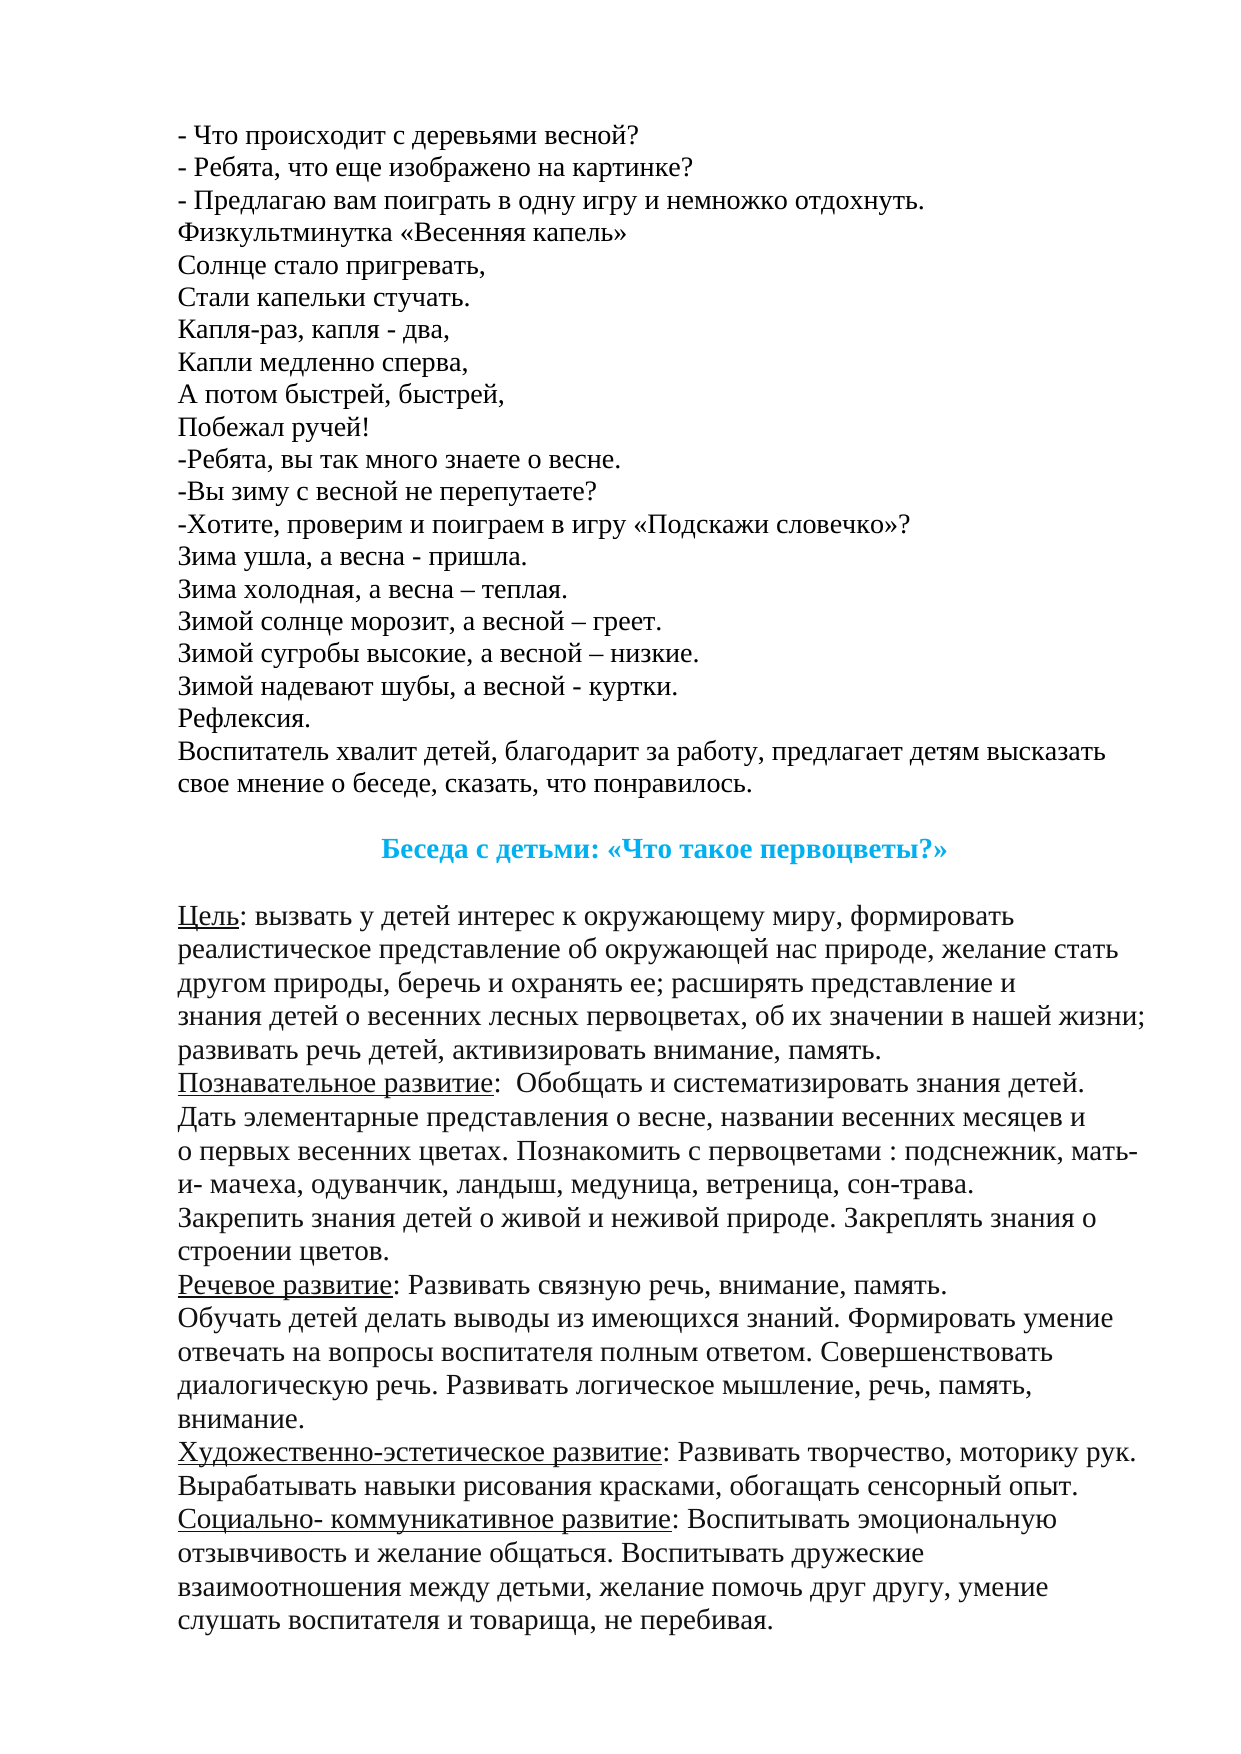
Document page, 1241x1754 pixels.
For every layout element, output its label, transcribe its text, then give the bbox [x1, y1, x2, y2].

text Солнце стало пригревать, [177, 248, 1152, 280]
text Зимой сугробы высокие, а весной – низкие. [177, 636, 1152, 669]
text Капля-раз, капля - два, [177, 312, 1152, 345]
text - Предлагаю вам поиграть в одну игру и немножко отдохнуть. [177, 183, 1152, 215]
text Капли медленно сперва, [177, 345, 1152, 377]
text Зимой солнце морозит, а весной – греет. [177, 604, 1152, 636]
text Зима ушла, а весна - пришла. [177, 539, 1152, 572]
text - Ребята, что еще изображено на картинке? [177, 151, 1152, 183]
text Речевое развитие: Развивать связную речь, внимание, память. Обучать детей делать выводы из имеющихся знаний. Формировать умение отвечать на вопросы воспитателя полным ответом. Совершенствовать диалогическую речь. Развивать логическое мышление, речь, память, внимание. [177, 1267, 1152, 1434]
text Стали капельки стучать. [177, 280, 1152, 312]
text Зимой надевают шубы, а весной - куртки. [177, 669, 1152, 701]
text -Ребята, вы так много знаете о весне. [177, 442, 1152, 474]
text Физкультминутка «Весенняя капель» [177, 215, 1152, 248]
text -Вы зиму с весной не перепутаете? [177, 474, 1152, 507]
text - Что происходит с деревьями весной? [177, 118, 1152, 151]
text -Хотите, проверим и поиграем в игру «Подскажи словечко»? [177, 507, 1152, 539]
text Цель: вызвать у детей интерес к окружающему миру, формировать реалистическое представление об окружающей нас природе, желание стать другом природы, беречь и охранять ее; расширять представление и знания детей о весенних лесных первоцветах, об их значении в нашей жизни; развивать речь детей, активизировать внимание, память. [177, 898, 1152, 1066]
text Дать элементарные представления о весне, названии весенних месяцев и о первых весенних цветах. Познакомить с первоцветами : подснежник, мать- и- мачеха, одуванчик, ландыш, медуница, ветреница, сон-трава. [177, 1099, 1152, 1200]
text Беседа с детьми: «Что такое первоцветы?» [177, 831, 1152, 864]
text Художественно-эстетическое развитие: Развивать творчество, моторику рук. Вырабатывать навыки рисования красками, обогащать сенсорный опыт. [177, 1434, 1152, 1502]
text А потом быстрей, быстрей, [177, 377, 1152, 410]
text Социально- коммуникативное развитие: Воспитывать эмоциональную отзывчивость и желание общаться. Воспитывать дружеские взаимоотношения между детьми, желание помочь друг другу, умение слушать воспитателя и товарища, не перебивая. [177, 1502, 1152, 1636]
text Закрепить знания детей о живой и неживой природе. Закреплять знания о строении цветов. [177, 1200, 1152, 1267]
text Познавательное развитие: Обобщать и систематизировать знания детей. [177, 1066, 1152, 1099]
text Воспитатель хвалит детей, благодарит за работу, предлагает детям высказать свое мнение о беседе, сказать, что понравилось. [177, 734, 1152, 798]
text Рефлексия. [177, 701, 1152, 734]
text Побежал ручей! [177, 410, 1152, 442]
text Зима холодная, а весна – теплая. [177, 572, 1152, 604]
